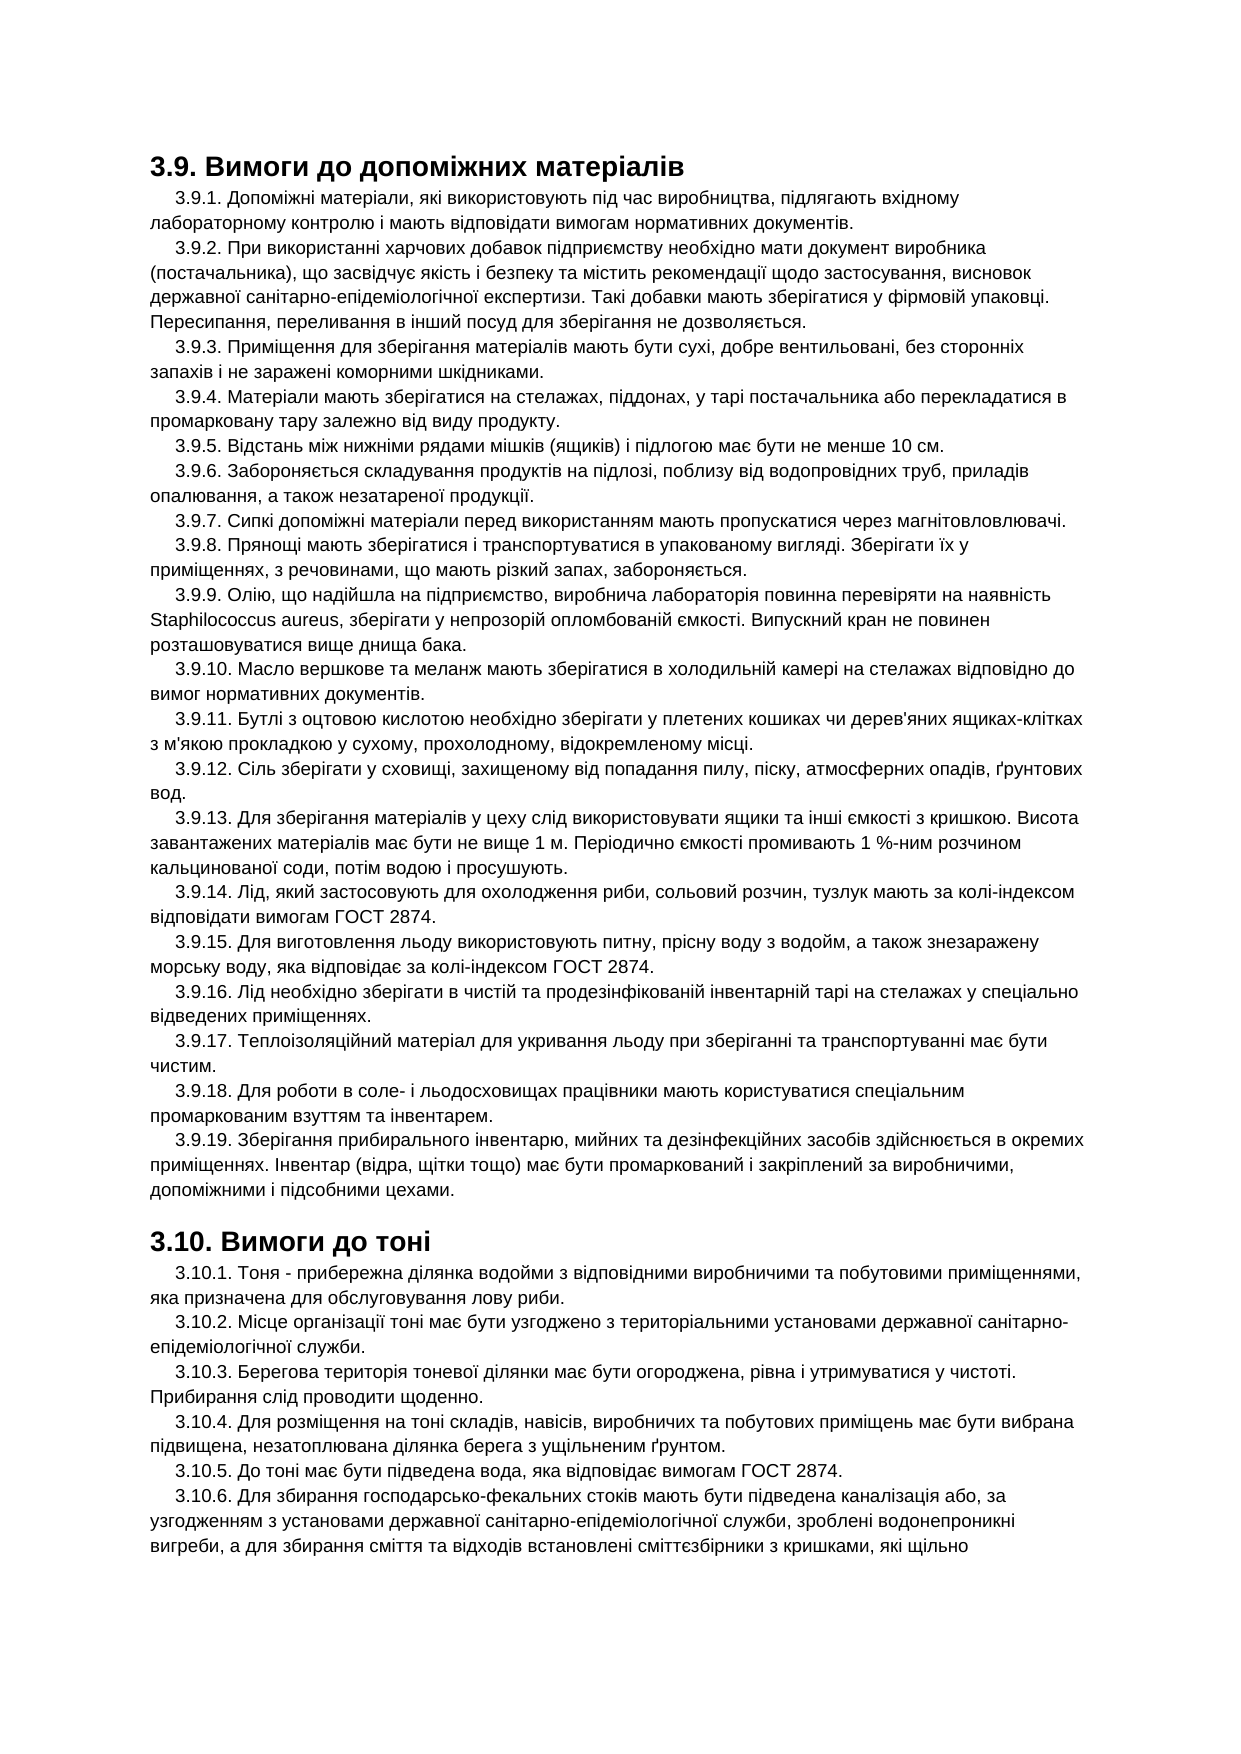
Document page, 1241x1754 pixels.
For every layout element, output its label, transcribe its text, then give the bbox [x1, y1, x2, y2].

text 3.9.5. Відстань між нижніми рядами мішків (ящиків) і підлогою має бути не менше 10 см. [150, 435, 1090, 457]
text 3.10.5. До тоні має бути підведена вода, яка відповідає вимогам ГОСТ 2874. [150, 1460, 1090, 1482]
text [150, 1485, 1090, 1556]
text 3.9.17. Теплоізоляційний матеріал для укривання льоду при зберіганні та транспортуванні має бути чистим. [150, 1030, 1090, 1076]
subtitle 3.10. Вимоги до тоні [150, 1224, 1090, 1257]
text 3.9.12. Сіль зберігати у сховищі, захищеному від попадання пилу, піску, атмосферних опадів, ґрунтових вод. [150, 757, 1090, 804]
text 3.9.18. Для роботи в соле- і льодосховищах працівники мають користуватися спеціальним промаркованим взуттям та інвентарем. [150, 1080, 1090, 1126]
text 3.9.8. Прянощі мають зберігатися і транспортуватися в упакованому вигляді. Зберігати їх у приміщеннях, з речовинами, що мають різкий запах, забороняється. [150, 534, 1090, 581]
text 3.9.6. Забороняється складування продуктів на підлозі, поблизу від водопровідних труб, приладів опалювання, а також незатареної продукції. [150, 460, 1090, 506]
text 3.9.15. Для виготовлення льоду використовують питну, прісну воду з водойм, а також знезаражену морську воду, яка відповідає за колі-індексом ГОСТ 2874. [150, 931, 1090, 977]
text 3.10.2. Місце організації тоні має бути узгоджено з територіальними установами державної санітарно-епідеміологічної служби. [150, 1311, 1090, 1358]
text 3.9.14. Лід, який застосовують для охолодження риби, сольовий розчин, тузлук мають за колі-індексом відповідати вимогам ГОСТ 2874. [150, 881, 1090, 928]
text 3.9.2. При використанні харчових добавок підприємству необхідно мати документ виробника (постачальника), що засвідчує якість і безпеку та містить рекомендації щодо застосування, висновок державної санітарно-епідеміологічної експертизи. Такі добавки мають зберігатися у фірмовій упаковці. Пересипання, переливання в інший посуд для зберігання не дозволяється. [150, 237, 1090, 333]
subtitle 3.9. Вимоги до допоміжних матеріалів [150, 150, 1090, 182]
text 3.9.7. Сипкі допоміжні матеріали перед використанням мають пропускатися через магнітовловлювачі. [150, 509, 1090, 531]
text 3.9.13. Для зберігання матеріалів у цеху слід використовувати ящики та інші ємкості з кришкою. Висота завантажених матеріалів має бути не вище 1 м. Періодично ємкості промивають 1 %-ним розчином кальцинованої соди, потім водою і просушують. [150, 807, 1090, 878]
text 3.9.9. Олію, що надійшла на підприємство, виробнича лабораторія повинна перевіряти на наявність Staphilococcus aureus, зберігати у непрозорій опломбованій ємкості. Випускний кран не повинен розташовуватися вище днища бака. [150, 584, 1090, 655]
text 3.9.16. Лід необхідно зберігати в чистій та продезінфікованій інвентарній тарі на стелажах у спеціально відведених приміщеннях. [150, 981, 1090, 1027]
text 3.10.3. Берегова територія тоневої ділянки має бути огороджена, рівна і утримуватися у чистоті. Прибирання слід проводити щоденно. [150, 1361, 1090, 1407]
text 3.9.1. Допоміжні матеріали, які використовують під час виробництва, підлягають вхідному лабораторному контролю і мають відповідати вимогам нормативних документів. [150, 187, 1090, 233]
text 3.10.4. Для розміщення на тоні складів, навісів, виробничих та побутових приміщень має бути вибрана підвищена, незатоплювана ділянка берега з ущільненим ґрунтом. [150, 1410, 1090, 1457]
text 3.9.10. Масло вершкове та меланж мають зберігатися в холодильній камері на стелажах відповідно до вимог нормативних документів. [150, 658, 1090, 704]
text 3.10.1. Тоня - прибережна ділянка водойми з відповідними виробничими та побутовими приміщеннями, яка призначена для обслуговування лову риби. [150, 1262, 1090, 1308]
text 3.9.4. Матеріали мають зберігатися на стелажах, піддонах, у тарі постачальника або перекладатися в промарковану тару залежно від виду продукту. [150, 386, 1090, 432]
text 3.9.3. Приміщення для зберігання матеріалів мають бути сухі, добре вентильовані, без сторонніх запахів і не заражені коморними шкідниками. [150, 336, 1090, 382]
text 3.9.19. Зберігання прибирального інвентарю, мийних та дезінфекційних засобів здійснюється в окремих приміщеннях. Інвентар (відра, щітки тощо) має бути промаркований і закріплений за виробничими, допоміжними і підсобними цехами. [150, 1129, 1090, 1200]
text 3.9.11. Бутлі з оцтовою кислотою необхідно зберігати у плетених кошиках чи дерев'яних ящиках-клітках з м'якою прокладкою у сухому, прохолодному, відокремленому місці. [150, 708, 1090, 754]
